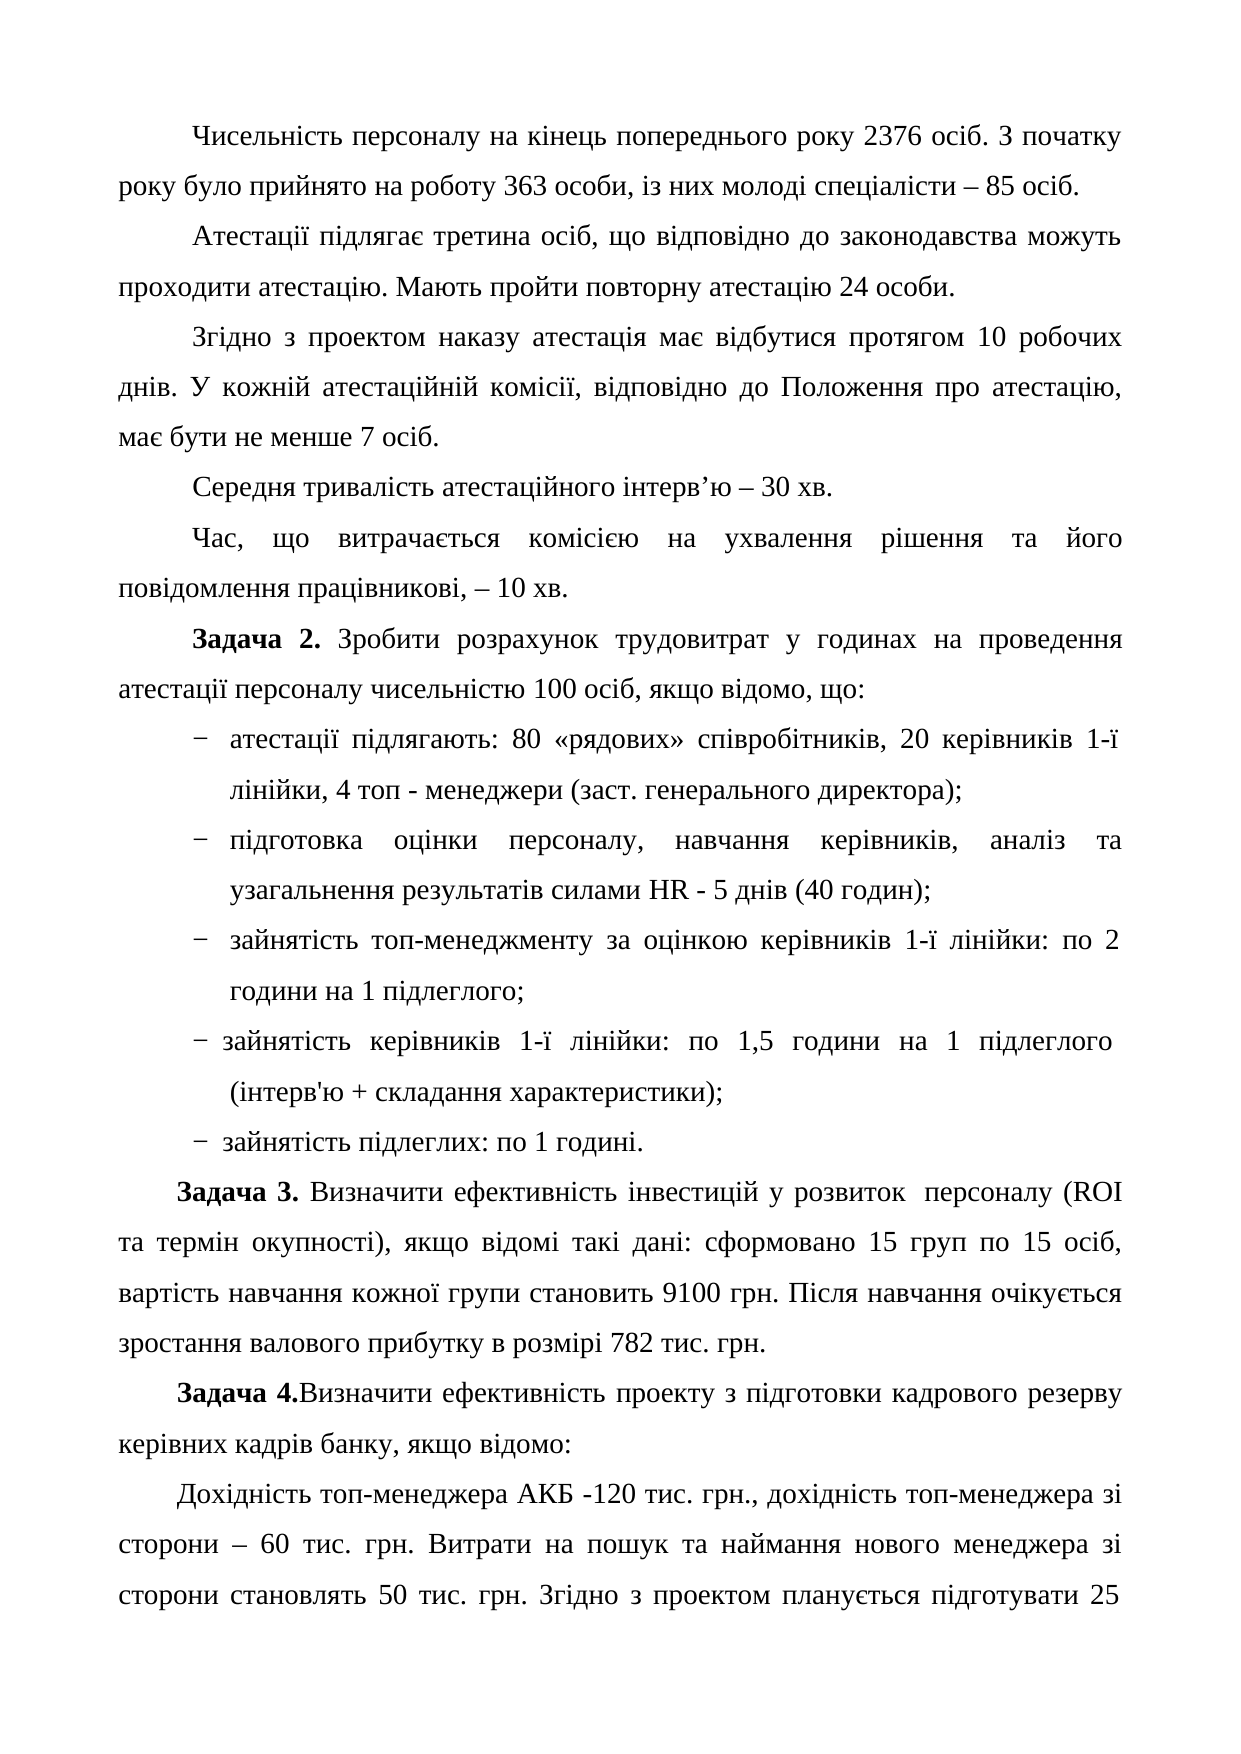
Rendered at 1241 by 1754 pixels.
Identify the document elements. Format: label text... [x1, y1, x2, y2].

text Згідно з проектом наказу атестація має відбутися протягом 10 робочих днів. У кожній атестаційній комісії, відповідно до Положення про атестацію, має бути не менше 7 осіб. [118, 319, 1123, 453]
text Задача 4.Визначити ефективність проекту з підготовки кадрового резерву керівних кадрів банку, якщо відомо: [118, 1376, 1123, 1459]
text Дохідність топ-менеджера АКБ -120 тис. грн., дохідність топ-менеджера зі сторони – 60 тис. грн. Витрати на пошук та наймання нового менеджера зі сторони становлять 50 тис. грн. Згідно з проектом планується підготувати 25 [118, 1476, 1123, 1610]
text − підготовка оцінки персоналу, навчання керівників, аналіз та узагальнення результатів силами HR - 5 днів (40 годин); [192, 822, 1123, 906]
text − зайнятість топ-менеджменту за оцінкою керівників 1-ї лінійки: по 2 [192, 923, 1184, 956]
text − зайнятість підлеглих: по 1 годині. [192, 1124, 1184, 1157]
text Атестації підлягає третина осіб, що відповідно до законодавства можуть проходити атестацію. Мають пройти повторну атестацію 24 особи. [118, 218, 1123, 302]
text Час, що витрачається комісією на ухвалення рішення та його повідомлення працівникові, – 10 хв. [118, 520, 1123, 604]
text Задача 2. Зробити розрахунок трудовитрат у годинах на проведення атестації персоналу чисельністю 100 осіб, якщо відомо, що: [118, 621, 1123, 705]
text Чисельність персоналу на кінець попереднього року 2376 осіб. З початку року було прийнято на роботу 363 особи, із них молоді спеціалісти – 85 осіб. [118, 118, 1123, 202]
text Задача 3. Визначити ефективність інвестицій у розвиток персоналу (ROI та термін окупності), якщо відомі такі дані: сформовано 15 груп по 15 осіб, вартість навчання кожної групи становить 9100 грн. Після навчання очікується зростання валового прибутку в розмірі 782 тис. грн. [118, 1174, 1123, 1359]
text години на 1 підлеглого; [229, 973, 1184, 1007]
text (інтерв'ю + складання характеристики); [229, 1074, 1184, 1107]
text − зайнятість керівників 1-ї лінійки: по 1,5 години на 1 підлеглого [192, 1023, 1184, 1057]
text Середня тривалість атестаційного інтерв’ю – 30 хв. [192, 470, 1184, 503]
text − атестації підлягають: 80 «рядових» співробітників, 20 керівників 1-ї лінійки, 4 топ - менеджери (заст. генерального директора); [192, 721, 1123, 805]
